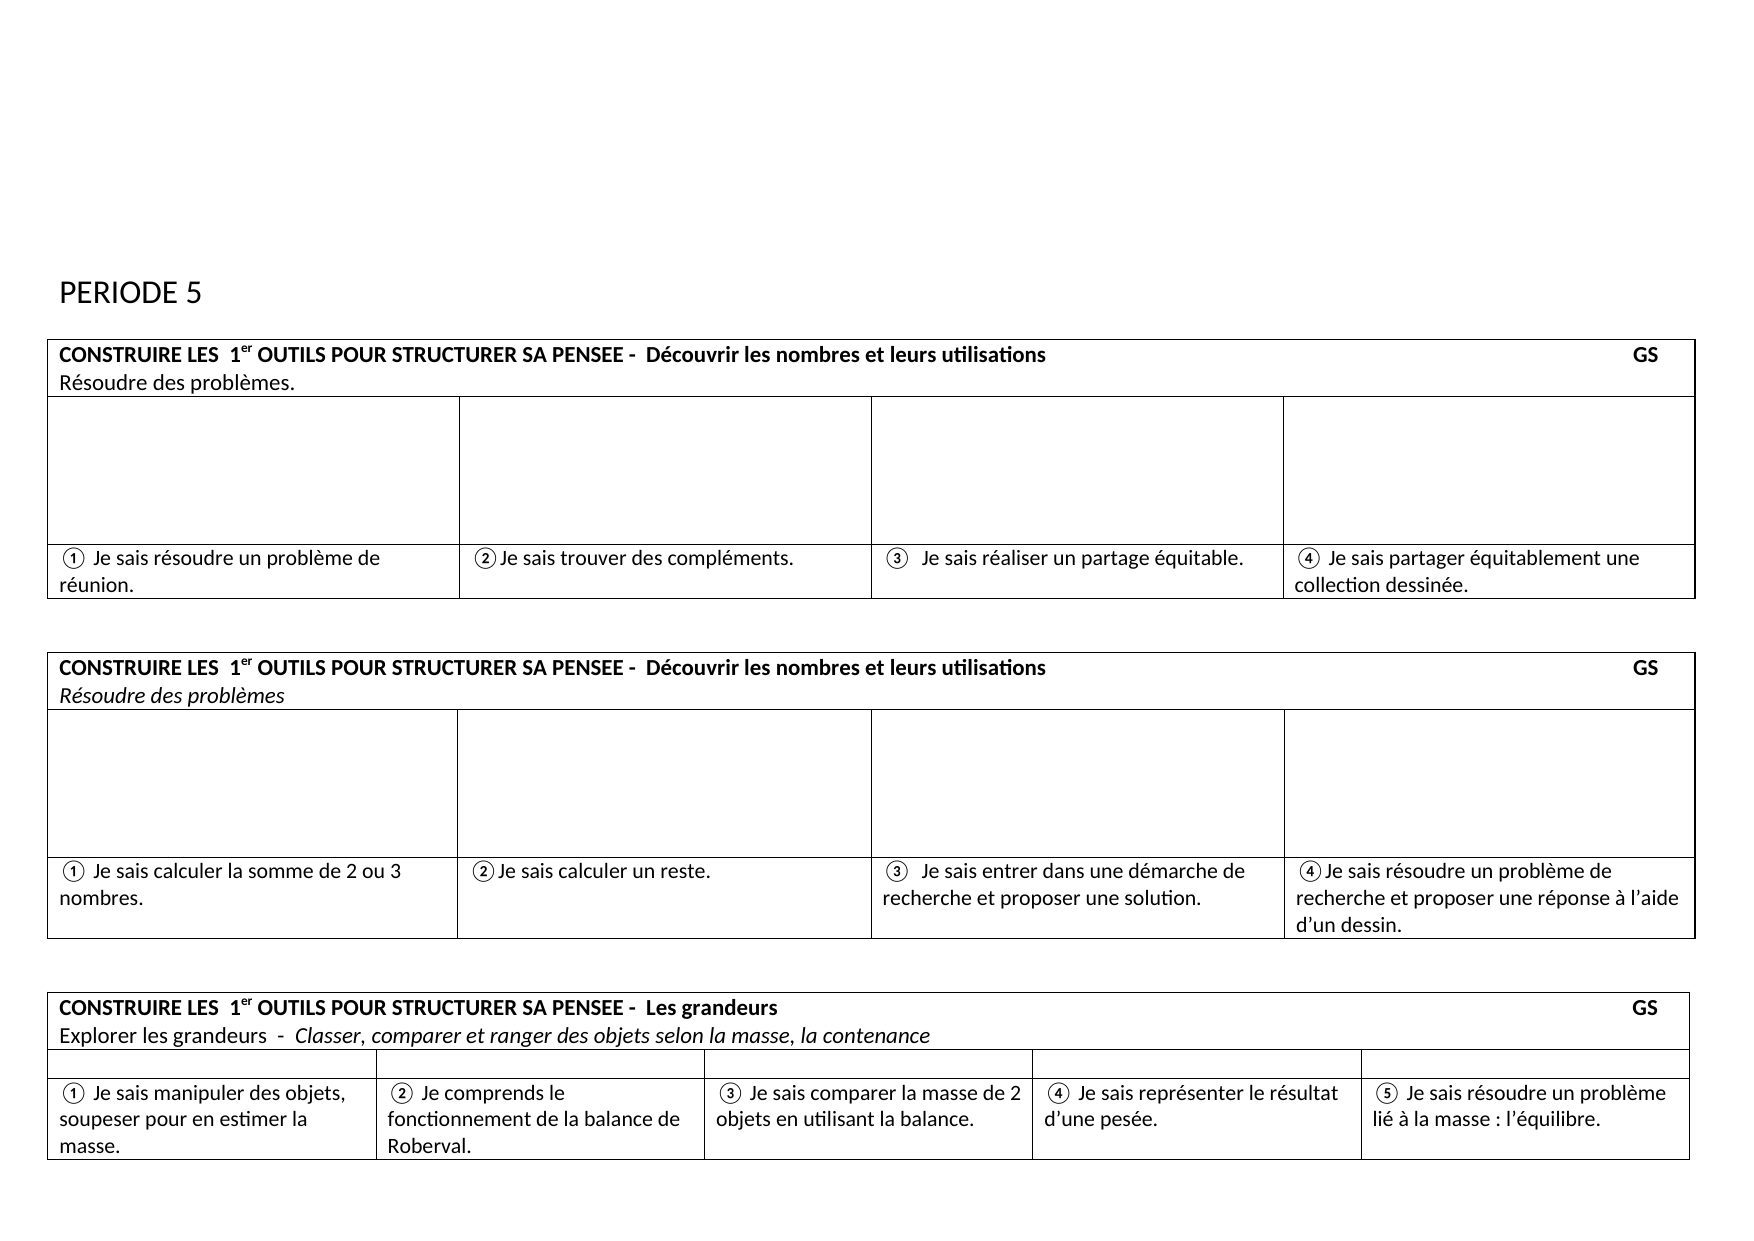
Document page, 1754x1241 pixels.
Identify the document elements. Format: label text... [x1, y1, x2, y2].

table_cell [705, 1079, 1032, 1159]
table_cell ③ Je sais réaliser un partage équitable. [872, 545, 1283, 598]
table_cell ②Je sais trouver des compléments. [460, 545, 871, 598]
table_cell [377, 1079, 704, 1159]
table_header CONSTRUIRE LES 1er OUTILS POUR STRUCTURER SA PENSEE - Découvrir les nombres et leurs utilisations GS Résoudre des problèmes. [48, 340, 1694, 396]
table_cell [48, 1050, 376, 1078]
table_cell ③ Je sais entrer dans une démarche de recherche et proposer une solution. [872, 858, 1284, 938]
table_cell [1362, 1050, 1689, 1078]
table_header CONSTRUIRE LES 1er OUTILS POUR STRUCTURER SA PENSEE - Découvrir les nombres et leurs utilisations GS Résoudre des problèmes [48, 653, 1694, 709]
table_cell ① Je sais calculer la somme de 2 ou 3 nombres. [48, 858, 457, 938]
table_cell [1285, 710, 1694, 857]
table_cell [1033, 1079, 1361, 1159]
table_cell [872, 710, 1284, 857]
table_cell ① Je sais résoudre un problème de réunion. [48, 545, 459, 598]
table_cell [1033, 1050, 1361, 1078]
table_cell [458, 710, 871, 857]
table_cell [1284, 397, 1694, 543]
table_cell ④ Je sais partager équitablement une collection dessinée. [1284, 545, 1694, 598]
table_cell [377, 1050, 704, 1078]
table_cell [1362, 1079, 1689, 1159]
table_cell [48, 710, 457, 857]
table_cell ④Je sais résoudre un problème de recherche et proposer une réponse à l’aide d’un dessin. [1285, 858, 1694, 938]
table_cell [705, 1050, 1032, 1078]
table_cell ②Je sais calculer un reste. [458, 858, 871, 938]
table_cell [872, 397, 1283, 543]
table_cell [460, 397, 871, 543]
text PERIODE 5 [59, 271, 1678, 312]
table_cell [48, 397, 459, 543]
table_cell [48, 1079, 376, 1159]
table_header CONSTRUIRE LES 1er OUTILS POUR STRUCTURER SA PENSEE - Les grandeurs GS Explorer les grandeurs - Classer, comparer et ranger des objets selon la masse, la contenance [48, 993, 1689, 1049]
